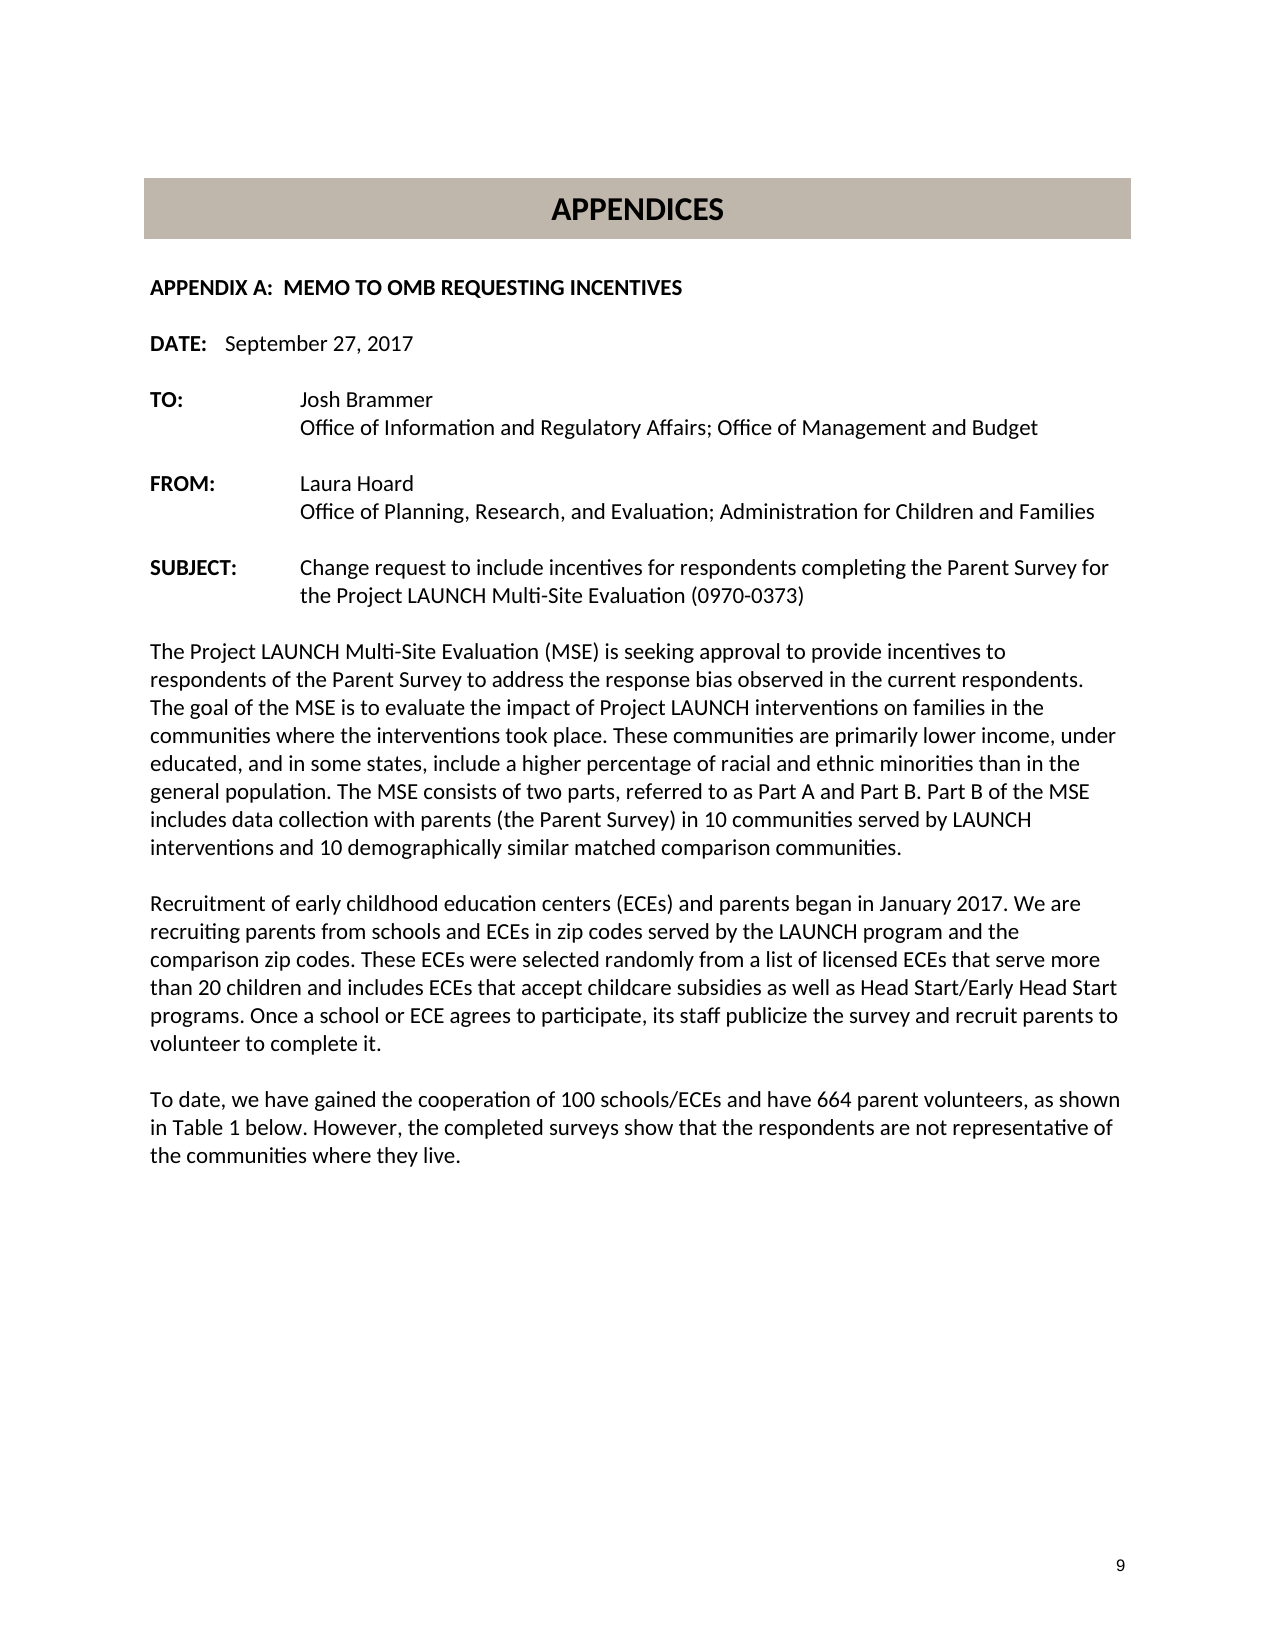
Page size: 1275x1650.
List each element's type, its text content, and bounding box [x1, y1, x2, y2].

text Office of Information and Regulatory Affairs; Office of Management and Budget [225, 413, 1125, 441]
text FROM: Laura Hoard [150, 469, 1125, 497]
text The Project LAUNCH Multi-Site Evaluation (MSE) is seeking approval to provide incentives to respondents of the Parent Survey to address the response bias observed in the current respondents. The goal of the MSE is to evaluate the impact of Project LAUNCH interventions on families in the communities where the interventions took place. These communities are primarily lower income, under educated, and in some states, include a higher percentage of racial and ethnic minorities than in the general population. The MSE consists of two parts, referred to as Part A and Part B. Part B of the MSE includes data collection with parents (the Parent Survey) in 10 communities served by LAUNCH interventions and 10 demographically similar matched comparison communities. [150, 637, 1125, 861]
text Office of Planning, Research, and Evaluation; Administration for Children and Families [300, 497, 1125, 525]
text Recruitment of early childhood education centers (ECEs) and parents began in January 2017. We are recruiting parents from schools and ECEs in zip codes served by the LAUNCH program and the comparison zip codes. These ECEs were selected randomly from a list of licensed ECEs that serve more than 20 children and includes ECEs that accept childcare subsidies as well as Head Start/Early Head Start programs. Once a school or ECE agrees to participate, its staff publicize the survey and recruit parents to volunteer to complete it. [150, 889, 1125, 1057]
text DATE: September 27, 2017 [150, 329, 1125, 357]
title APPENDICES [151, 184, 1124, 233]
text SUBJECT: Change request to include incentives for respondents completing the Parent Survey for the Project LAUNCH Multi-Site Evaluation (0970-0373) [150, 553, 1125, 609]
text APPENDIX A: MEMO TO OMB REQUESTING INCENTIVES [150, 273, 1125, 301]
text To date, we have gained the cooperation of 100 schools/ECEs and have 664 parent volunteers, as shown in Table 1 below. However, the completed surveys show that the respondents are not representative of the communities where they live. [150, 1086, 1125, 1169]
text TO: Josh Brammer [150, 385, 1125, 413]
